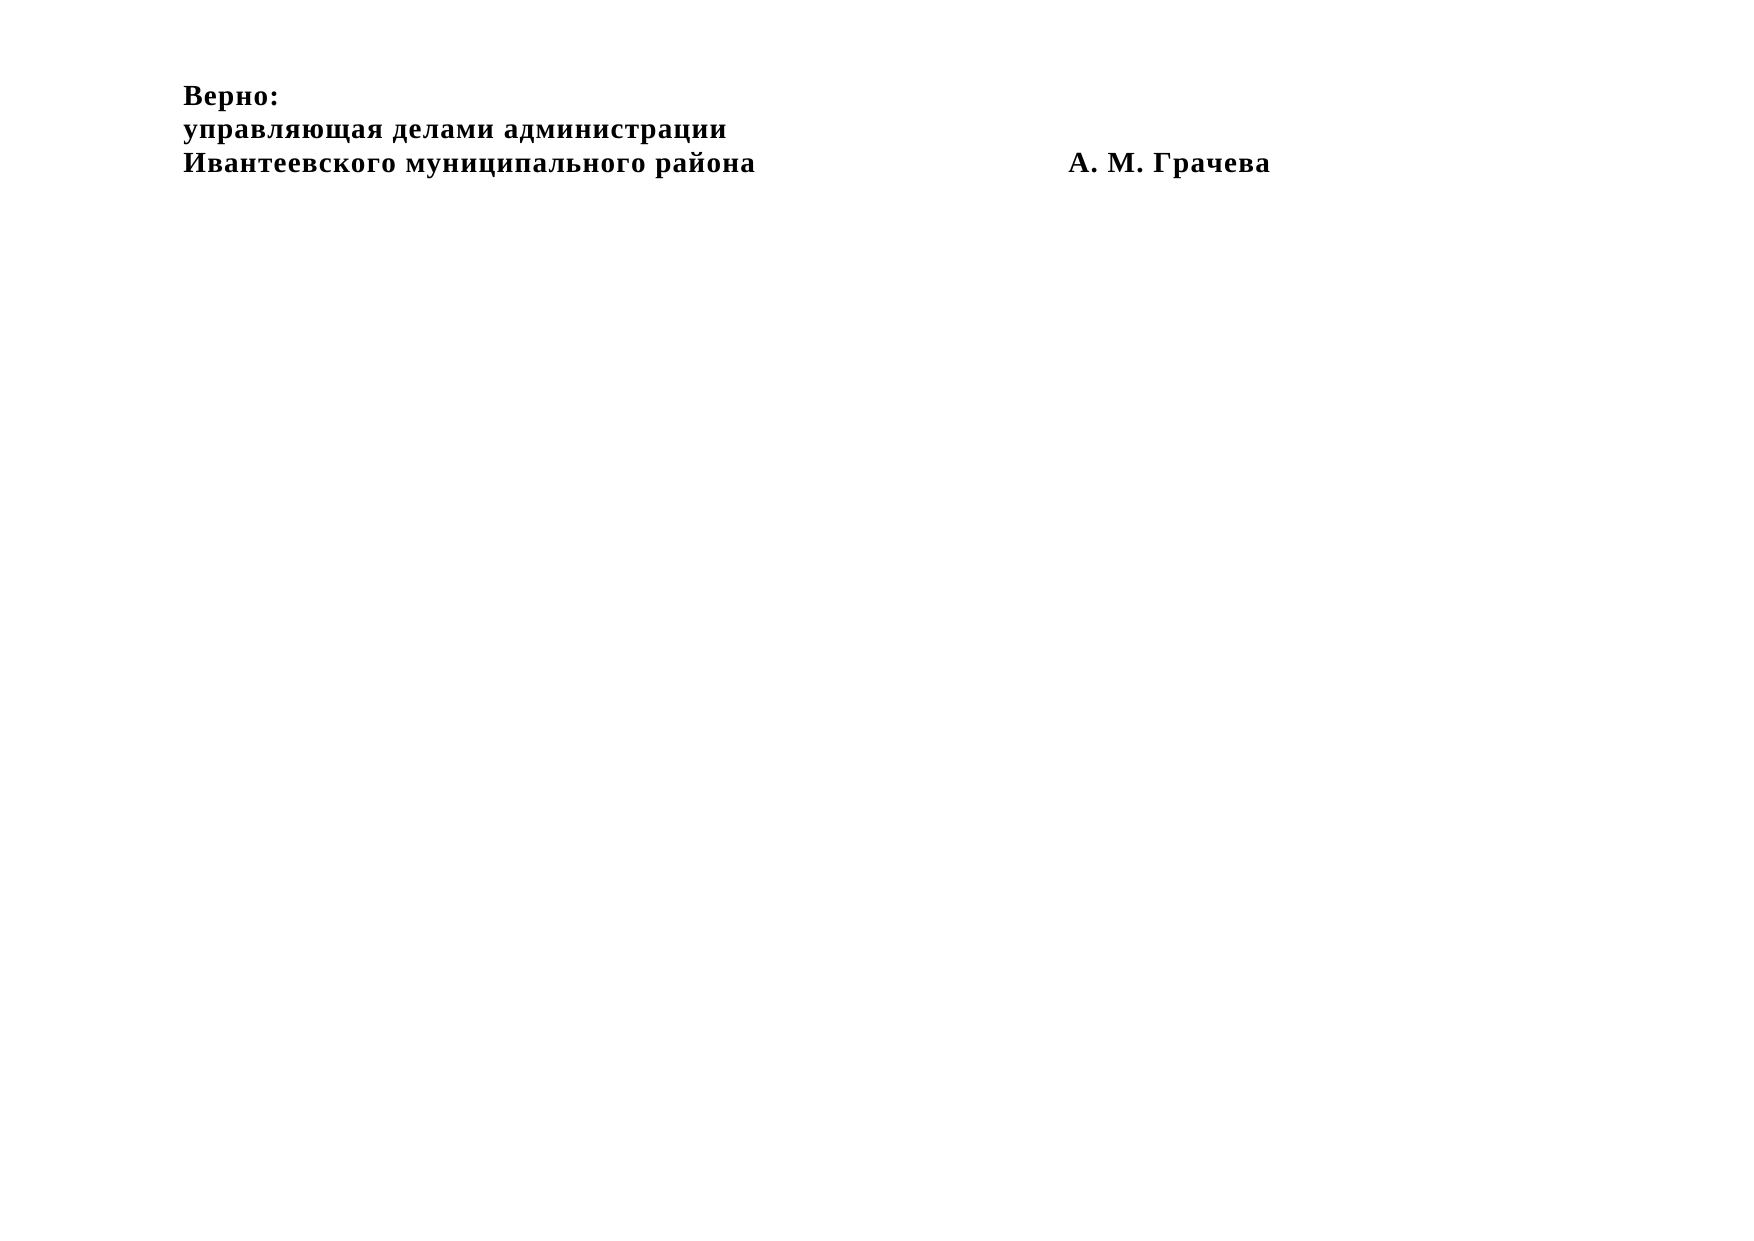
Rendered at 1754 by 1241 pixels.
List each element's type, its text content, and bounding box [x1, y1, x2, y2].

text Ивантеевского муниципального района А. М. Грачева [183, 145, 1636, 178]
text Верно: [183, 78, 1636, 111]
text управляющая делами администрации [183, 111, 1636, 145]
